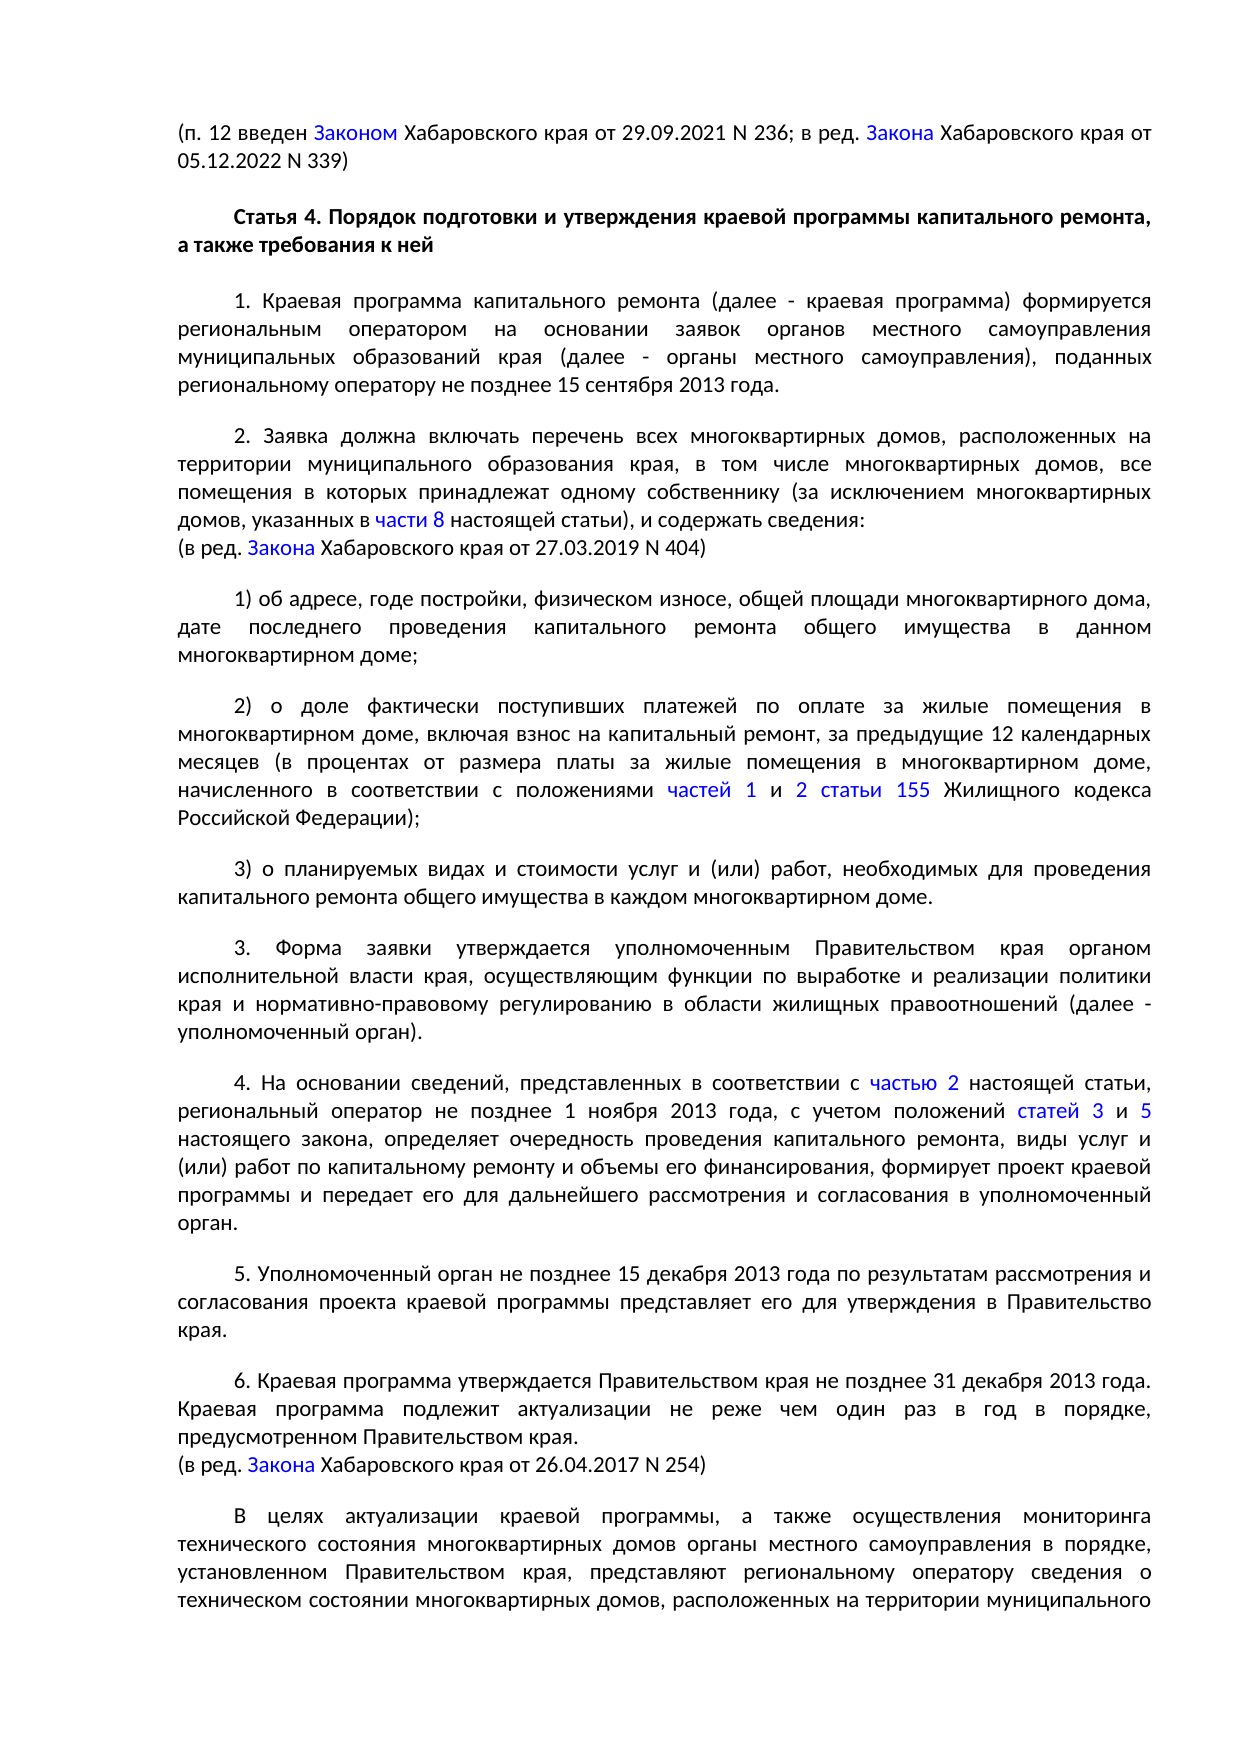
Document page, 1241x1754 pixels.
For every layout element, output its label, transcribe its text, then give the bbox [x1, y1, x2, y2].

text 1. Краевая программа капитального ремонта (далее - краевая программа) формируется региональным оператором на основании заявок органов местного самоуправления муниципальных образований края (далее - органы местного самоуправления), поданных региональному оператору не позднее 15 сентября 2013 года. [177, 286, 1152, 398]
text 6. Краевая программа утверждается Правительством края не позднее 31 декабря 2013 года. Краевая программа подлежит актуализации не реже чем один раз в год в порядке, предусмотренном Правительством края. [177, 1366, 1152, 1450]
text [177, 1501, 1152, 1613]
text 3) о планируемых видах и стоимости услуг и (или) работ, необходимых для проведения капитального ремонта общего имущества в каждом многоквартирном доме. [177, 854, 1152, 910]
text 2) о доле фактически поступивших платежей по оплате за жилые помещения в многоквартирном доме, включая взнос на капитальный ремонт, за предыдущие 12 календарных месяцев (в процентах от размера платы за жилые помещения в многоквартирном доме, начисленного в соответствии с положениями частей 1 и 2 статьи 155 Жилищного кодекса Российской Федерации); [177, 691, 1152, 831]
title Статья 4. Порядок подготовки и утверждения краевой программы капитального ремонта, а также требования к ней [177, 202, 1152, 258]
text (в ред. Закона Хабаровского края от 26.04.2017 N 254) [177, 1450, 1152, 1478]
text 2. Заявка должна включать перечень всех многоквартирных домов, расположенных на территории муниципального образования края, в том числе многоквартирных домов, все помещения в которых принадлежат одному собственнику (за исключением многоквартирных домов, указанных в части 8 настоящей статьи), и содержать сведения: [177, 421, 1152, 533]
text 3. Форма заявки утверждается уполномоченным Правительством края органом исполнительной власти края, осуществляющим функции по выработке и реализации политики края и нормативно-правовому регулированию в области жилищных правоотношений (далее - уполномоченный орган). [177, 933, 1152, 1045]
text 4. На основании сведений, представленных в соответствии с частью 2 настоящей статьи, региональный оператор не позднее 1 ноября 2013 года, с учетом положений статей 3 и 5 настоящего закона, определяет очередность проведения капитального ремонта, виды услуг и (или) работ по капитальному ремонту и объемы его финансирования, формирует проект краевой программы и передает его для дальнейшего рассмотрения и согласования в уполномоченный орган. [177, 1068, 1152, 1236]
text 5. Уполномоченный орган не позднее 15 декабря 2013 года по результатам рассмотрения и согласования проекта краевой программы представляет его для утверждения в Правительство края. [177, 1259, 1152, 1343]
text (в ред. Закона Хабаровского края от 27.03.2019 N 404) [177, 533, 1152, 561]
text (п. 12 введен Законом Хабаровского края от 29.09.2021 N 236; в ред. Закона Хабаровского края от 05.12.2022 N 339) [177, 118, 1152, 174]
text 1) об адресе, годе постройки, физическом износе, общей площади многоквартирного дома, дате последнего проведения капитального ремонта общего имущества в данном многоквартирном доме; [177, 584, 1152, 668]
